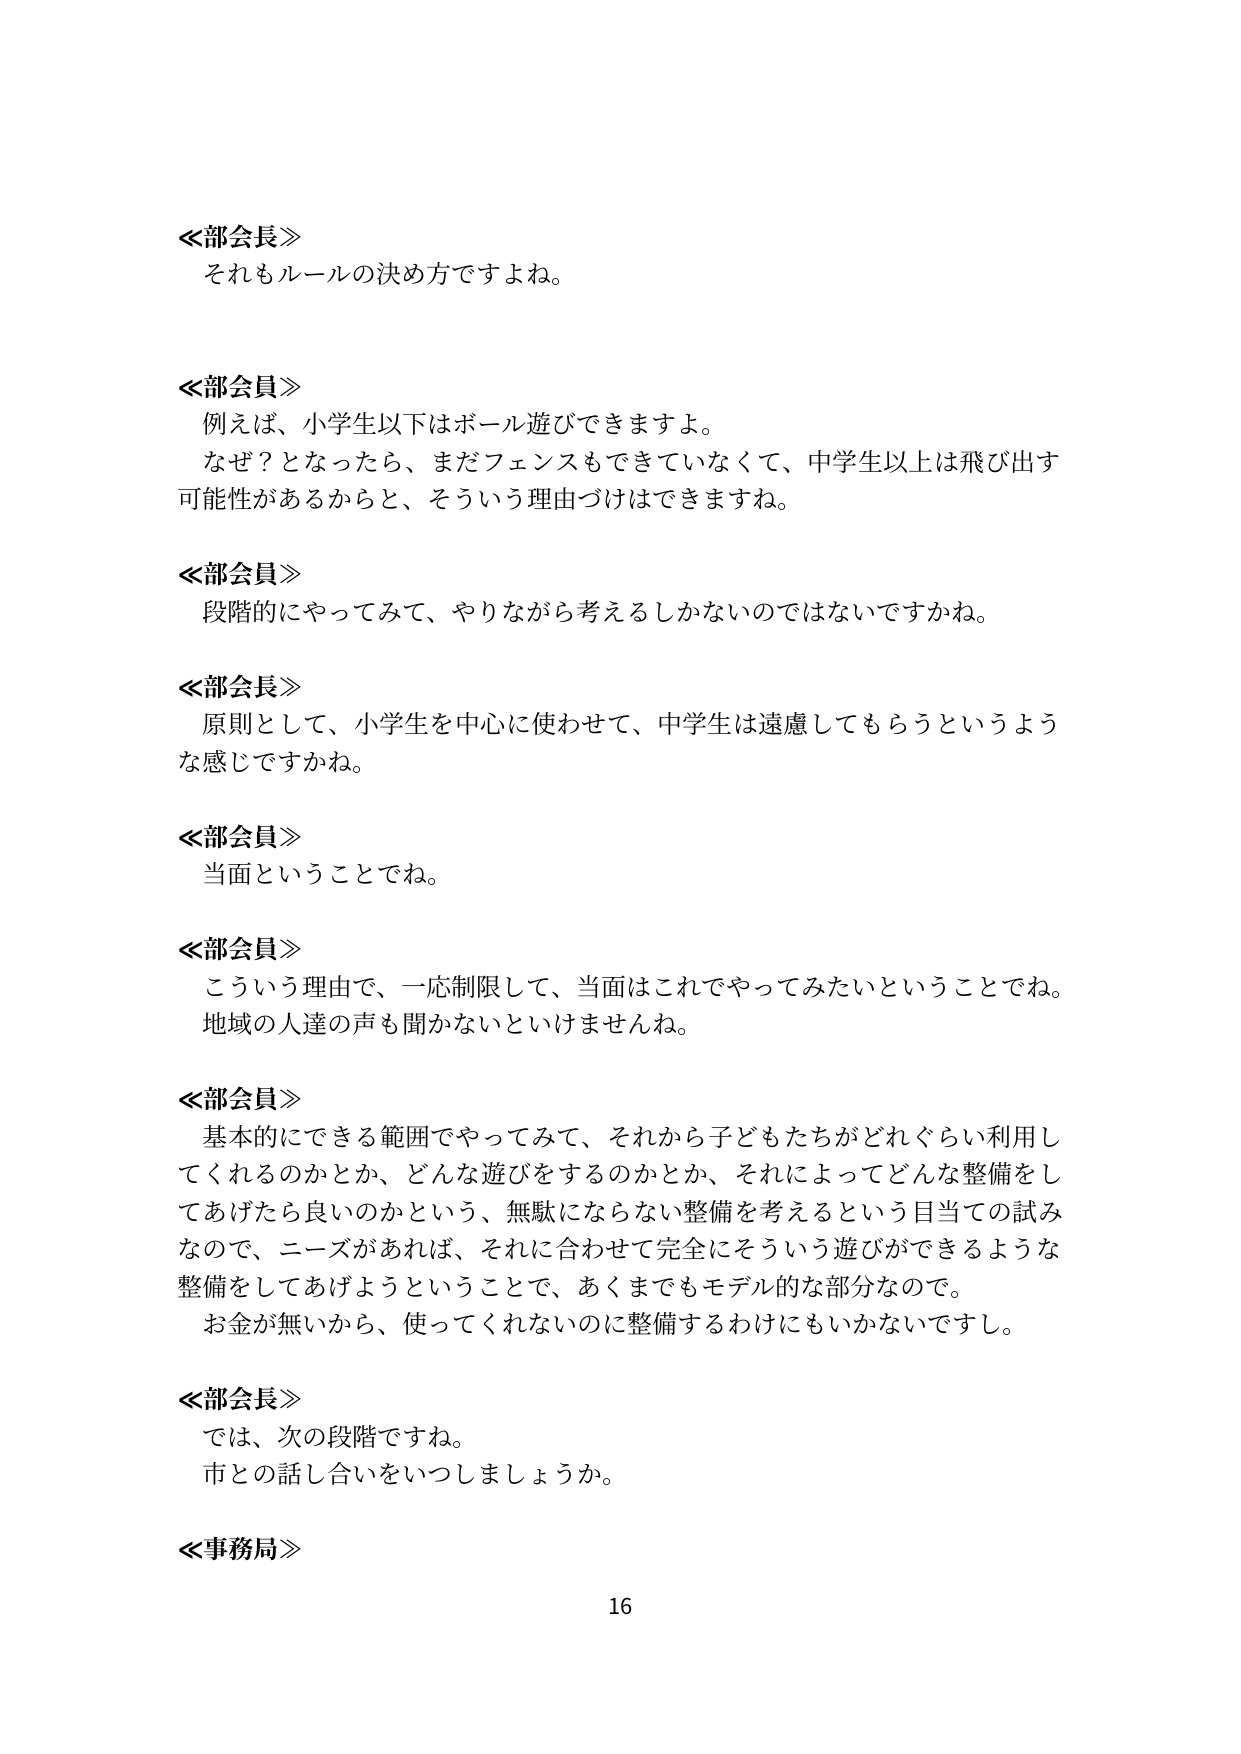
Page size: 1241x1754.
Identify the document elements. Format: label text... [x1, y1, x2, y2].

text ≪部会員≫ [177, 817, 1063, 854]
text お金が無いから、使ってくれないのに整備するわけにもいかないですし。 [177, 1304, 1063, 1342]
text なぜ？となったら、まだフェンスもできていなくて、中学生以上は飛び出す可能性があるからと、そういう理由づけはできますね。 [177, 442, 1063, 517]
text ≪事務局≫ [177, 1529, 1063, 1567]
text それもルールの決め方ですよね。 [177, 254, 1063, 292]
text 例えば、小学生以下はボール遊びできますよ。 [177, 404, 1063, 442]
text 段階的にやってみて、やりながら考えるしかないのではないですかね。 [177, 592, 1063, 629]
text ≪部会員≫ [177, 929, 1063, 967]
text ≪部会員≫ [177, 367, 1063, 404]
text 当面ということでね。 [177, 854, 1063, 892]
text ≪部会員≫ [177, 554, 1063, 592]
text ≪部会長≫ [177, 217, 1063, 254]
text ≪部会長≫ [177, 1379, 1063, 1417]
text 基本的にできる範囲でやってみて、それから子どもたちがどれぐらい利用してくれるのかとか、どんな遊びをするのかとか、それによってどんな整備をしてあげたら良いのかという、無駄にならない整備を考えるという目当ての試みなので、ニーズがあれば、それに合わせて完全にそういう遊びができるような整備をしてあげようということで、あくまでもモデル的な部分なので。 [177, 1117, 1063, 1304]
text こういう理由で、一応制限して、当面はこれでやってみたいということでね。 [177, 967, 1063, 1004]
text 原則として、小学生を中心に使わせて、中学生は遠慮してもらうというような感じですかね。 [177, 704, 1063, 779]
text 市との話し合いをいつしましょうか。 [177, 1454, 1063, 1492]
text ≪部会長≫ [177, 667, 1063, 704]
text ≪部会員≫ [177, 1079, 1063, 1117]
text では、次の段階ですね。 [177, 1417, 1063, 1454]
text 地域の人達の声も聞かないといけませんね。 [177, 1004, 1063, 1042]
